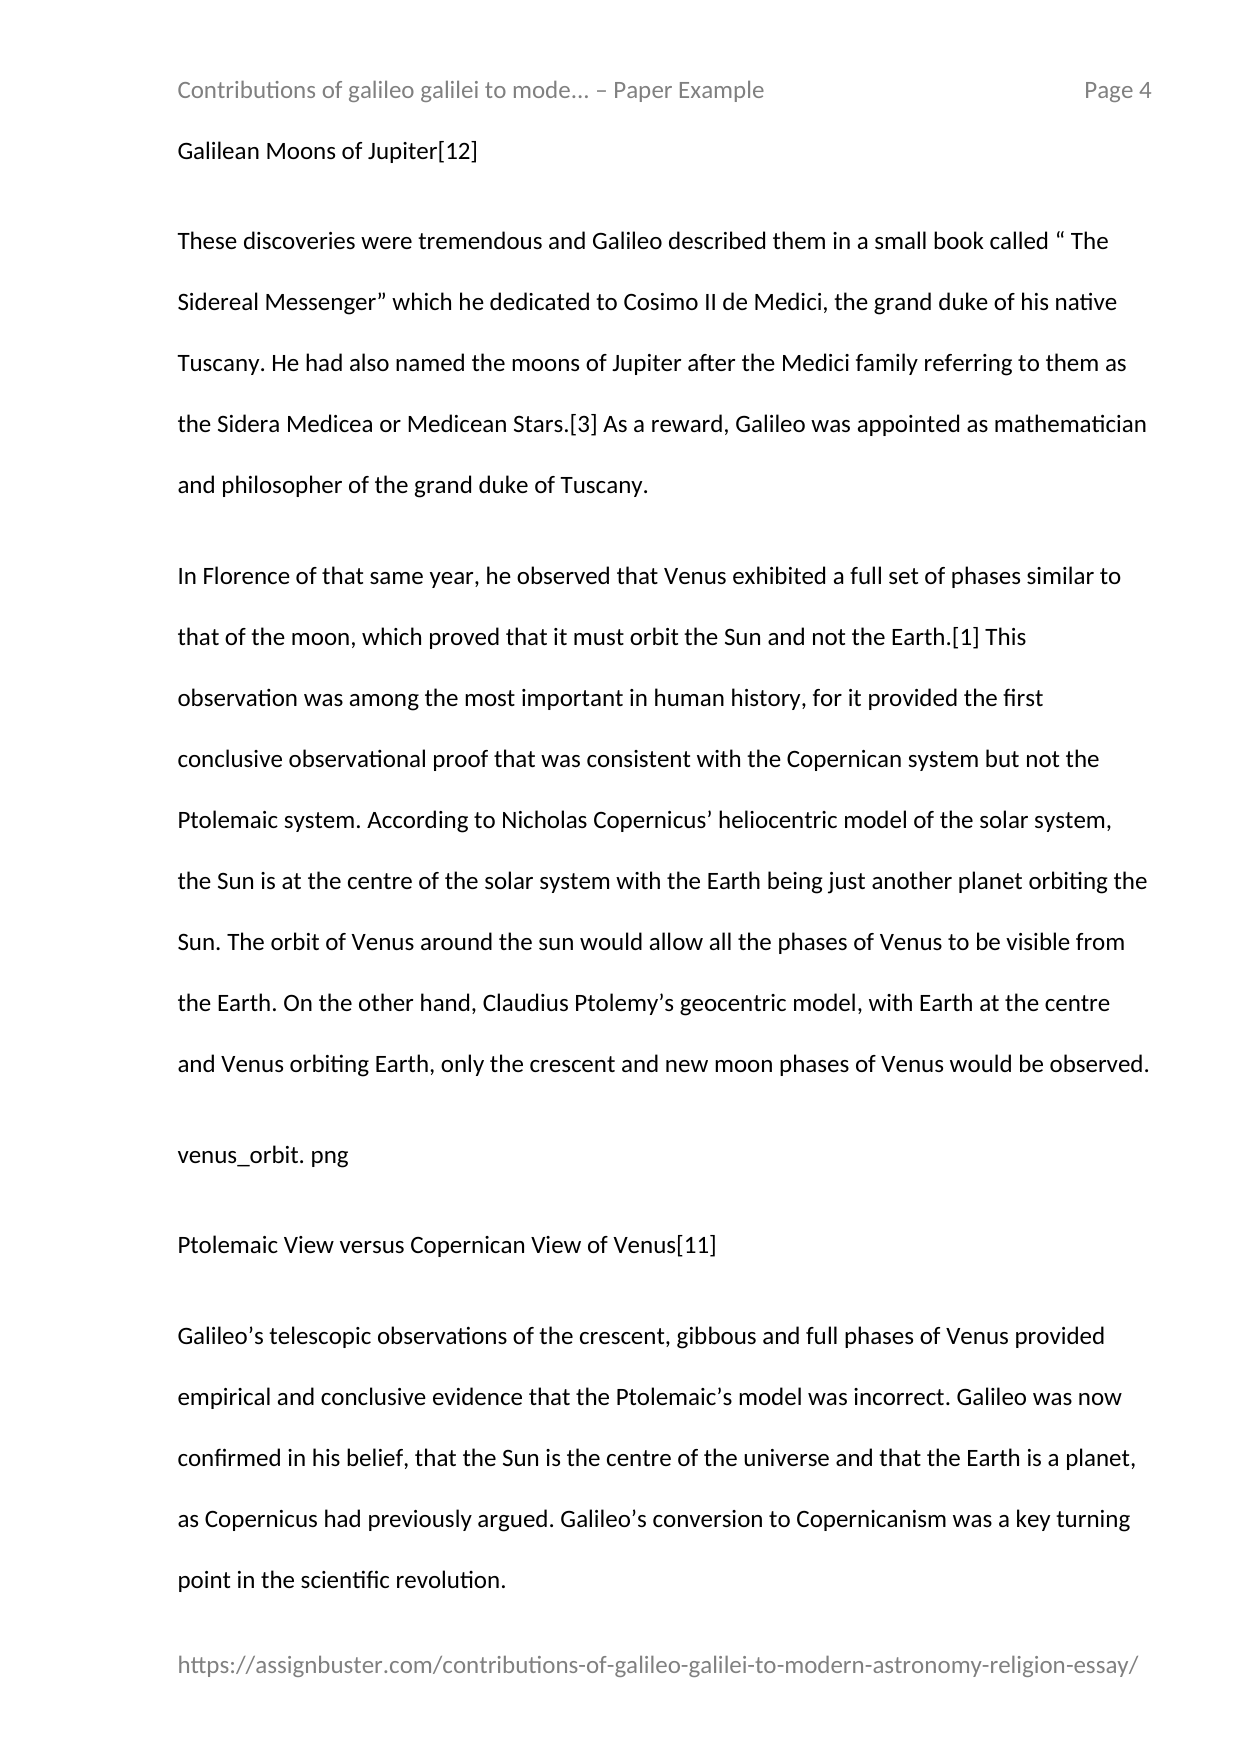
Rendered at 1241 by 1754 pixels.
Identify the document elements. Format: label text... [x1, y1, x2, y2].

text venus_orbit. png [177, 1139, 1152, 1169]
text Galileo’s telescopic observations of the crescent, gibbous and full phases of Venus provided empirical and conclusive evidence that the Ptolemaic’s model was incorrect. Galileo was now confirmed in his belief, that the Sun is the centre of the universe and that the Earth is a planet, as Copernicus had previously argued. Galileo’s conversion to Copernicanism was a key turning point in the scientific revolution. [177, 1320, 1152, 1594]
text These discoveries were tremendous and Galileo described them in a small book called “ The Sidereal Messenger” which he dedicated to Cosimo II de Medici, the grand duke of his native Tuscany. He had also named the moons of Jupiter after the Medici family referring to them as the Sidera Medicea or Medicean Stars.[3] As a reward, Galileo was appointed as mathematician and philosopher of the grand duke of Tuscany. [177, 225, 1152, 500]
text Galilean Moons of Jupiter[12] [177, 135, 1152, 165]
text Ptolemaic View versus Copernican View of Venus[11] [177, 1229, 1152, 1260]
text In Florence of that same year, he observed that Venus exhibited a full set of phases similar to that of the moon, which proved that it must orbit the Sun and not the Earth.[1] This observation was among the most important in human history, for it provided the first conclusive observational proof that was consistent with the Copernican system but not the Ptolemaic system. According to Nicholas Copernicus’ heliocentric model of the solar system, the Sun is at the centre of the solar system with the Earth being just another planet orbiting the Sun. The orbit of Venus around the sun would allow all the phases of Venus to be visible from the Earth. On the other hand, Claudius Ptolemy’s geocentric model, with Earth at the centre and Venus orbiting Earth, only the crescent and new moon phases of Venus would be observed. [177, 560, 1152, 1079]
